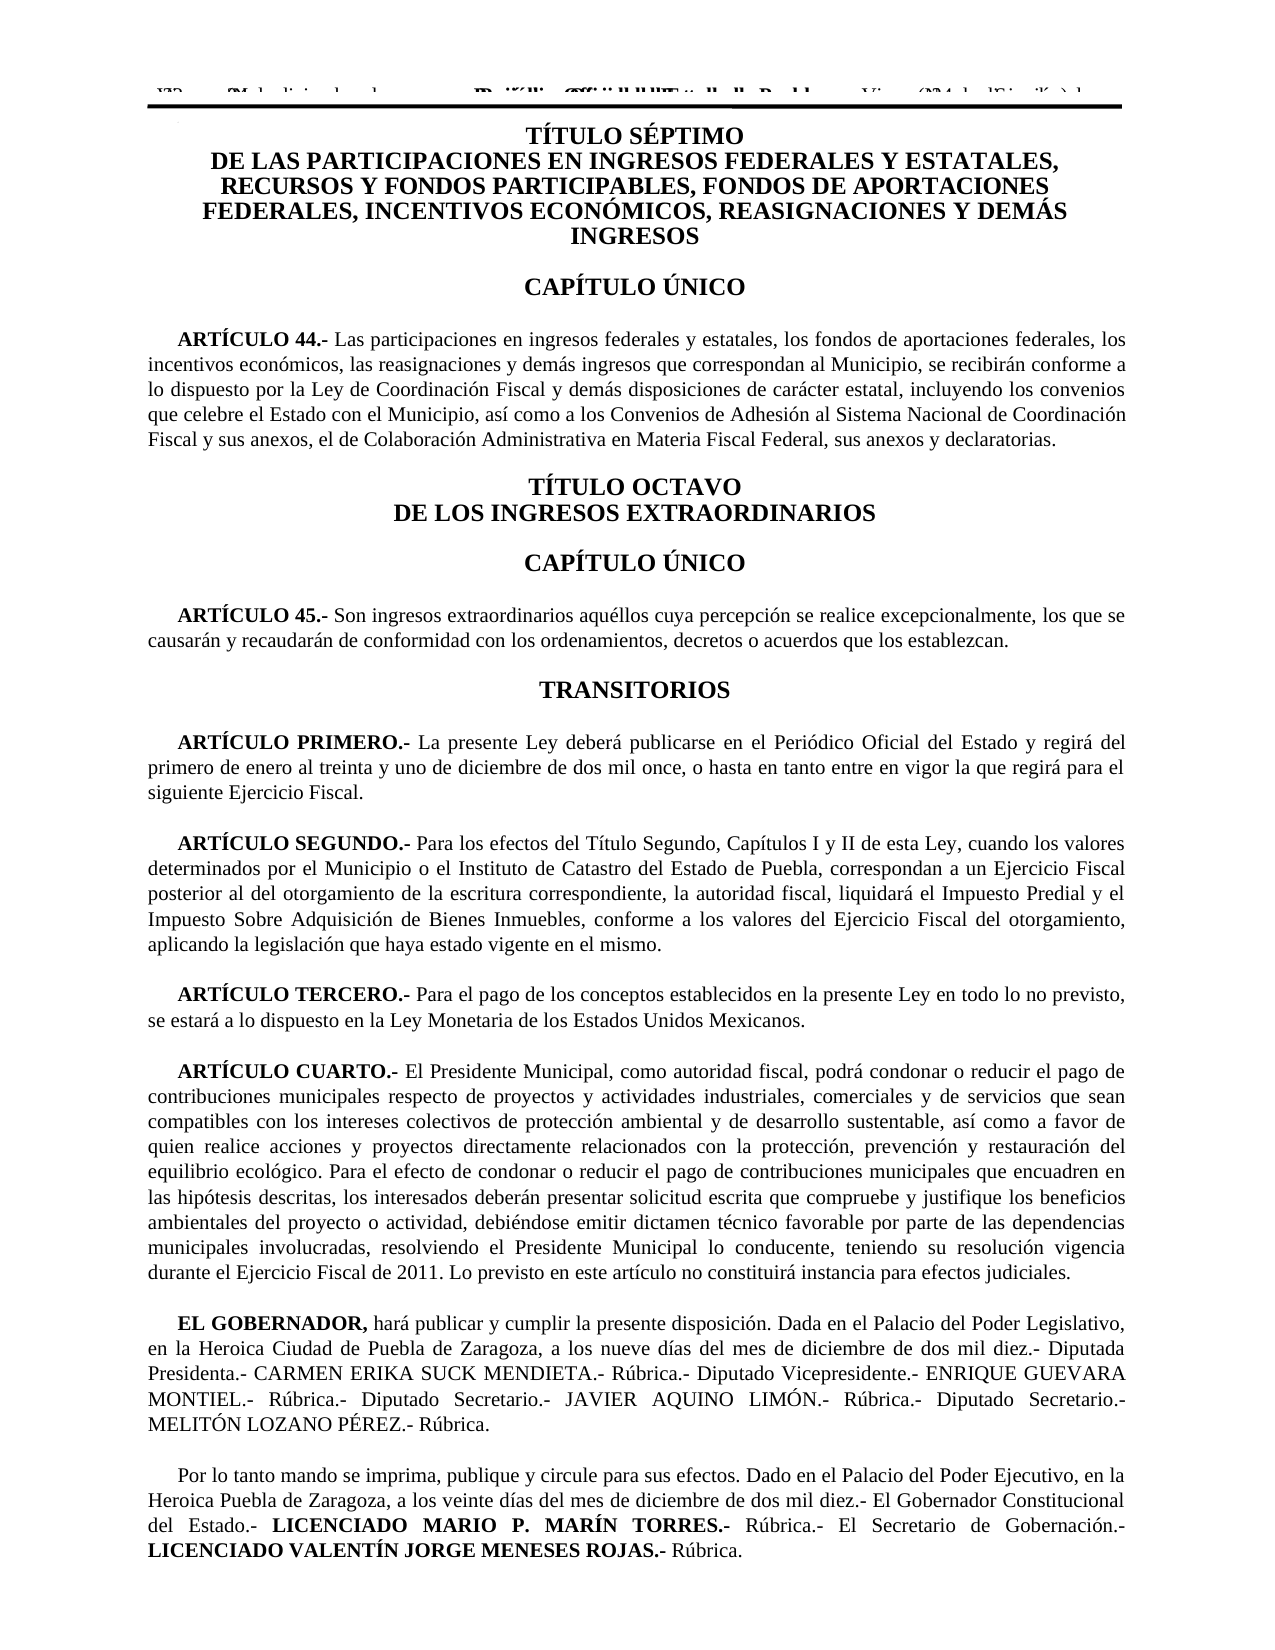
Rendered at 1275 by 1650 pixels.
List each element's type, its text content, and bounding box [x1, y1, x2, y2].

text EL GOBERNADOR, hará publicar y cumplir la presente disposición. Dada en el Palacio del Poder Legislativo, en la Heroica Ciudad de Puebla de Zaragoza, a los nueve días del mes de diciembre de dos mil diez.- Diputada Presidenta.- CARMEN ERIKA SUCK MENDIETA.- Rúbrica.- Diputado Vicepresidente.- ENRIQUE GUEVARA MONTIEL.- Rúbrica.- Diputado Secretario.- JAVIER AQUINO LIMÓN.- Rúbrica.- Diputado Secretario.- MELITÓN LOZANO PÉREZ.- Rúbrica. [148, 1311, 1126, 1436]
text TRANSITORIOS [535, 675, 734, 704]
text ARTÍCULO CUARTO.- El Presidente Municipal, como autoridad fiscal, podrá condonar o reducir el pago de contribuciones municipales respecto de proyectos y actividades industriales, comerciales y de servicios que sean compatibles con los intereses colectivos de protección ambiental y de desarrollo sustentable, así como a favor de quien realice acciones y proyectos directamente relacionados con la protección, prevención y restauración del equilibrio ecológico. Para el efecto de condonar o reducir el pago de contribuciones municipales que encuadren en las hipótesis descritas, los interesados deberán presentar solicitud escrita que compruebe y justifique los beneficios ambientales del proyecto o actividad, debiéndose emitir dictamen técnico favorable por parte de las dependencias municipales involucradas, resolviendo el Presidente Municipal lo conducente, teniendo su resolución vigencia durante el Ejercicio Fiscal de 2011. Lo previsto en este artículo no constituirá instancia para efectos judiciales. [148, 1058, 1126, 1284]
text CAPÍTULO ÚNICO [520, 272, 749, 300]
text ARTÍCULO 44.- Las participaciones en ingresos federales y estatales, los fondos de aportaciones federales, los incentivos económicos, las reasignaciones y demás ingresos que correspondan al Municipio, se recibirán conforme a lo dispuesto por la Ley de Coordinación Fiscal y demás disposiciones de carácter estatal, incluyendo los convenios que celebre el Estado con el Municipio, así como a los Convenios de Adhesión al Sistema Nacional de Coordinación Fiscal y sus anexos, el de Colaboración Administrativa en Materia Fiscal Federal, sus anexos y declaratorias. [148, 326, 1126, 451]
text ARTÍCULO TERCERO.- Para el pago de los conceptos establecidos en la presente Ley en todo lo no previsto, se estará a lo dispuesto en la Ley Monetaria de los Estados Unidos Mexicanos. [148, 982, 1125, 1032]
text DE LOS INGRESOS EXTRAORDINARIOS [389, 501, 880, 526]
text ARTÍCULO 45.- Son ingresos extraordinarios aquéllos cuya percepción se realice excepcionalmente, los que se causarán y recaudarán de conformidad con los ordenamientos, decretos o acuerdos que los establezcan. [148, 603, 1125, 652]
text DE LAS PARTICIPACIONES EN INGRESOS FEDERALES Y ESTATALES, [207, 149, 1062, 174]
text CAPÍTULO ÚNICO [520, 548, 749, 577]
text TÍTULO SÉPTIMO [521, 124, 748, 149]
text ARTÍCULO SEGUNDO.- Para los efectos del Título Segundo, Capítulos I y II de esta Ley, cuando los valores determinados por el Municipio o el Instituto de Catastro del Estado de Puebla, correspondan a un Ejercicio Fiscal posterior al del otorgamiento de la escritura correspondiente, la autoridad fiscal, liquidará el Impuesto Predial y el Impuesto Sobre Adquisición de Bienes Inmuebles, conforme a los valores del Ejercicio Fiscal del otorgamiento, aplicando la legislación que haya estado vigente en el mismo. [148, 831, 1126, 956]
text Por lo tanto mando se imprima, publique y circule para sus efectos. Dado en el Palacio del Poder Ejecutivo, en la Heroica Puebla de Zaragoza, a los veinte días del mes de diciembre de dos mil diez.- El Gobernador Constitucional del Estado.- LICENCIADO MARIO P. MARÍN TORRES.- Rúbrica.- El Secretario de Gobernación.- LICENCIADO VALENTÍN JORGE MENESES ROJAS.- Rúbrica. [148, 1462, 1125, 1562]
text ARTÍCULO PRIMERO.- La presente Ley deberá publicarse en el Periódico Oficial del Estado y regirá del primero de enero al treinta y uno de diciembre de dos mil once, o hasta en tanto entre en vigor la que regirá para el siguiente Ejercicio Fiscal. [148, 730, 1126, 804]
text RECURSOS Y FONDOS PARTICIPABLES, FONDOS DE APORTACIONES FEDERALES, INCENTIVOS ECONÓMICOS, REASIGNACIONES Y DEMÁS INGRESOS [146, 174, 1123, 249]
text TÍTULO OCTAVO [524, 474, 745, 501]
